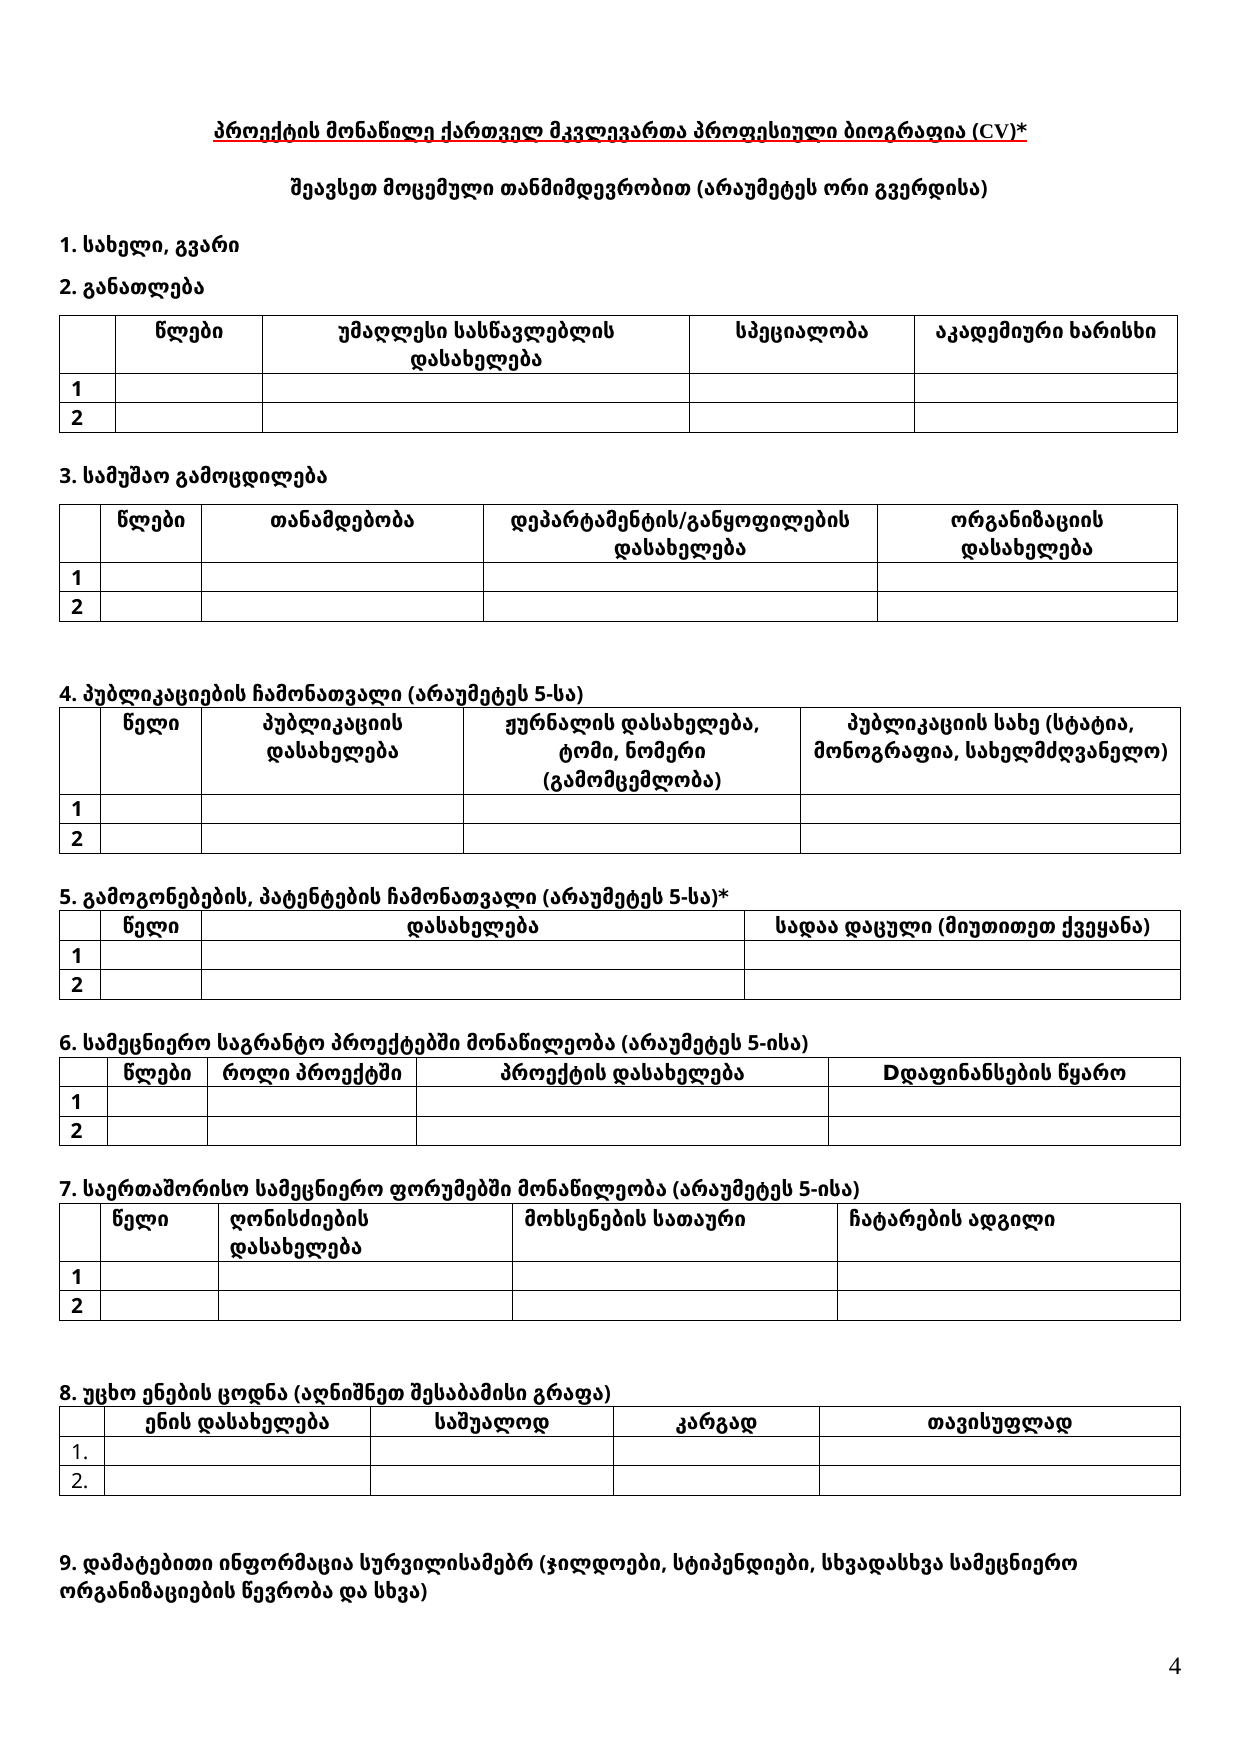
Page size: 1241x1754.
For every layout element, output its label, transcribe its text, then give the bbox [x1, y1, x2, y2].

table_header აკადემიური ხარისხი [915, 316, 1177, 373]
table_cell [915, 403, 1177, 432]
table_cell 2. [60, 1466, 104, 1495]
table_cell [464, 824, 800, 852]
table_cell [690, 374, 914, 402]
table_cell [101, 941, 201, 969]
table_header როლი პროექტში [208, 1058, 416, 1086]
table_cell 1 [60, 795, 100, 823]
table_header [60, 1407, 104, 1436]
table_header საშუალოდ [371, 1407, 613, 1436]
table_header უმაღლესი სასწავლებლის დასახელება [263, 316, 689, 373]
table_cell [105, 1437, 370, 1465]
table_header მოხსენების სათაური [513, 1204, 837, 1261]
table_cell [484, 563, 877, 591]
table_cell [105, 1466, 370, 1495]
table_cell [208, 1087, 416, 1116]
table_cell [219, 1262, 512, 1290]
table_cell [101, 1262, 218, 1290]
table_cell [690, 403, 914, 432]
table_cell [101, 824, 201, 852]
table_cell [202, 824, 463, 852]
table_header [60, 911, 100, 940]
table_cell 1. [60, 1437, 104, 1465]
text 6. სამეცნიერო საგრანტო პროექტებში მონაწილეობა (არაუმეტეს 5-ისა) [59, 1028, 1181, 1057]
table_header დეპარტამენტის/განყოფილების დასახელება [484, 505, 877, 562]
table_cell [101, 592, 201, 621]
table_header პუბლიკაციის სახე (სტატია, მონოგრაფია, სახელმძღვანელო) [801, 708, 1180, 793]
table_cell [202, 795, 463, 823]
table_cell [820, 1466, 1180, 1495]
table_cell [801, 824, 1180, 852]
table_header წელი [101, 1204, 218, 1261]
table_header წლები [101, 505, 201, 562]
text 3. სამუშაო გამოცდილება [59, 461, 1181, 490]
table_header ენის დასახელება [105, 1407, 370, 1436]
table_cell [838, 1291, 1180, 1320]
table_cell [202, 592, 483, 621]
table_header თავისუფლად [820, 1407, 1180, 1436]
text პროექტის მონაწილე ქართველ მკვლევართა პროფესიული ბიოგრაფია (CV)* [59, 116, 1181, 144]
table_cell [464, 795, 800, 823]
table_cell [915, 374, 1177, 402]
table_cell 2 [60, 1291, 100, 1320]
table_cell [513, 1262, 837, 1290]
table_cell 2 [60, 403, 115, 432]
table_header პროექტის დასახელება [417, 1058, 828, 1086]
text 5. გამოგონებების, პატენტების ჩამონათვალი (არაუმეტეს 5-სა)* [59, 882, 1181, 910]
table_cell [829, 1117, 1180, 1145]
table_header ორგანიზაციის დასახელება [878, 505, 1177, 562]
table_cell [108, 1117, 207, 1145]
table_cell [745, 970, 1180, 999]
text 1. სახელი, გვარი [59, 230, 1181, 258]
table_cell [371, 1437, 613, 1465]
text 9. დამატებითი ინფორმაცია სურვილისამებრ (ჯილდოები, სტიპენდიები, სხვადასხვა სამეცნიერო ორგანიზაციების წევრობა და სხვა) [59, 1548, 1181, 1605]
table_cell [878, 563, 1177, 591]
table_cell [614, 1437, 819, 1465]
table_cell [202, 563, 483, 591]
table_cell [614, 1466, 819, 1495]
table_header დასახელება [202, 911, 744, 940]
table_cell [745, 941, 1180, 969]
table_header წელი [101, 911, 201, 940]
table_header Dდაფინანსების წყარო [829, 1058, 1180, 1086]
table_cell 1 [60, 374, 115, 402]
table_cell [208, 1117, 416, 1145]
table_cell [513, 1291, 837, 1320]
table_header ჟურნალის დასახელება, ტომი, ნომერი (გამომცემლობა) [464, 708, 800, 793]
table_cell [417, 1117, 828, 1145]
table_cell [101, 795, 201, 823]
table_header თანამდებობა [202, 505, 483, 562]
table_cell 2 [60, 824, 100, 852]
table_header წელი [101, 708, 201, 793]
table_header [60, 1058, 107, 1086]
table_cell [829, 1087, 1180, 1116]
text 2. განათლება [59, 272, 1181, 301]
table_cell [801, 795, 1180, 823]
table_cell 2 [60, 592, 100, 621]
table_cell [202, 941, 744, 969]
table_header ჩატარების ადგილი [838, 1204, 1180, 1261]
table_cell [101, 563, 201, 591]
table_header ღონისძიების დასახელება [219, 1204, 512, 1261]
table_cell 1 [60, 563, 100, 591]
table_cell [101, 1291, 218, 1320]
table_cell [101, 970, 201, 999]
table_header [60, 505, 100, 562]
text შეავსეთ მოცემული თანმიმდევრობით (არაუმეტეს ორი გვერდისა) [97, 173, 1181, 201]
table_cell 2 [60, 970, 100, 999]
table_cell [371, 1466, 613, 1495]
table_cell [263, 374, 689, 402]
table_cell 1 [60, 1087, 107, 1116]
table_cell [417, 1087, 828, 1116]
table_cell [116, 403, 262, 432]
table_cell 1 [60, 941, 100, 969]
table_header სპეციალობა [690, 316, 914, 373]
table_cell [108, 1087, 207, 1116]
table_cell [263, 403, 689, 432]
table_cell [838, 1262, 1180, 1290]
table_header წლები [108, 1058, 207, 1086]
text 8. უცხო ენების ცოდნა (აღნიშნეთ შესაბამისი გრაფა) [59, 1378, 1181, 1406]
table_cell 2 [60, 1117, 107, 1145]
table_header სადაა დაცული (მიუთითეთ ქვეყანა) [745, 911, 1180, 940]
table_cell [820, 1437, 1180, 1465]
table_cell [116, 374, 262, 402]
table_header პუბლიკაციის დასახელება [202, 708, 463, 793]
text 7. საერთაშორისო სამეცნიერო ფორუმებში მონაწილეობა (არაუმეტეს 5-ისა) [59, 1146, 1181, 1203]
table_header [60, 708, 100, 793]
text 4. პუბლიკაციების ჩამონათვალი (არაუმეტეს 5-სა) [59, 679, 1181, 707]
table_cell [878, 592, 1177, 621]
table_cell [219, 1291, 512, 1320]
table_header კარგად [614, 1407, 819, 1436]
table_header წლები [116, 316, 262, 373]
table_cell [202, 970, 744, 999]
table_cell 1 [60, 1262, 100, 1290]
table_cell [484, 592, 877, 621]
table_header [60, 316, 115, 373]
table_header [60, 1204, 100, 1261]
